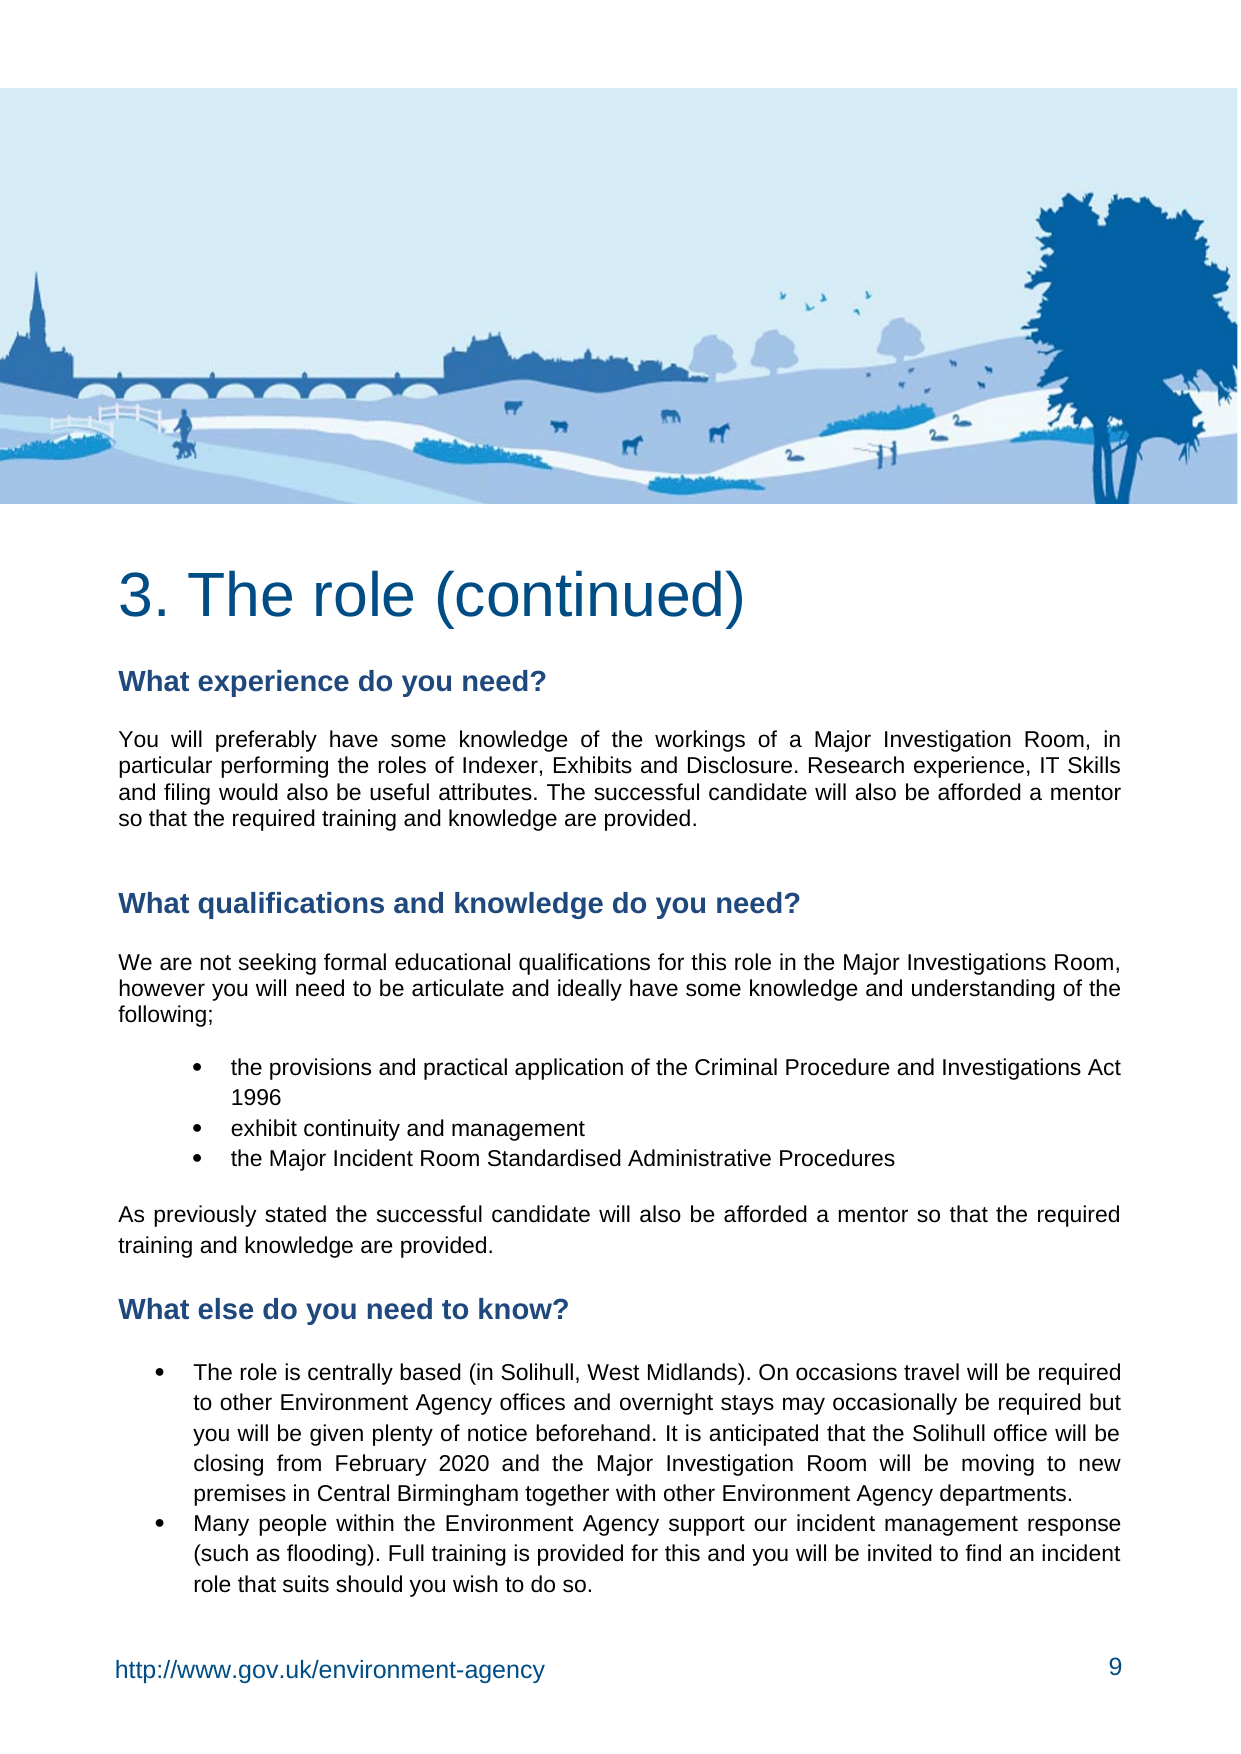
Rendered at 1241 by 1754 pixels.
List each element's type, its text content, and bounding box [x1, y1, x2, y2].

text As previously stated the successful candidate will also be afforded a mentor so that the required training and knowledge are provided. [118, 1201, 1122, 1258]
text What experience do you need? [118, 664, 1122, 697]
list Many people within the Environment Agency support our incident management response (such as flooding). Full training is provided for this and you will be invited to find an incident role that suits should you wish to do so. [156, 1510, 1122, 1597]
list exhibit continuity and management [193, 1114, 1122, 1141]
text We are not seeking formal educational qualifications for this role in the Major Investigations Room, however you will need to be articulate and ideally have some knowledge and understanding of the following; [118, 949, 1122, 1028]
list the Major Incident Room Standardised Administrative Procedures [193, 1145, 1122, 1171]
text What qualifications and knowledge do you need? [118, 886, 1122, 920]
text You will preferably have some knowledge of the workings of a Major Investigation Room, in particular performing the roles of Indexer, Exhibits and Disclosure. Research experience, IT Skills and filing would also be useful attributes. The successful candidate will also be afforded a mentor so that the required training and knowledge are provided. [118, 726, 1122, 831]
list The role is centrally based (in Solihull, West Midlands). On occasions travel will be required to other Environment Agency offices and overnight stays may occasionally be required but you will be given plenty of notice beforehand. It is anticipated that the Solihull office will be closing from February 2020 and the Major Investigation Room will be moving to new premises in Central Birmingham together with other Environment Agency departments. [156, 1359, 1122, 1506]
list the provisions and practical application of the Criminal Procedure and Investigations Act 1996 [193, 1054, 1122, 1111]
text What else do you need to know? [118, 1292, 1122, 1326]
text 3. The role (continued) [118, 558, 1122, 630]
picture [0, 88, 1236, 504]
